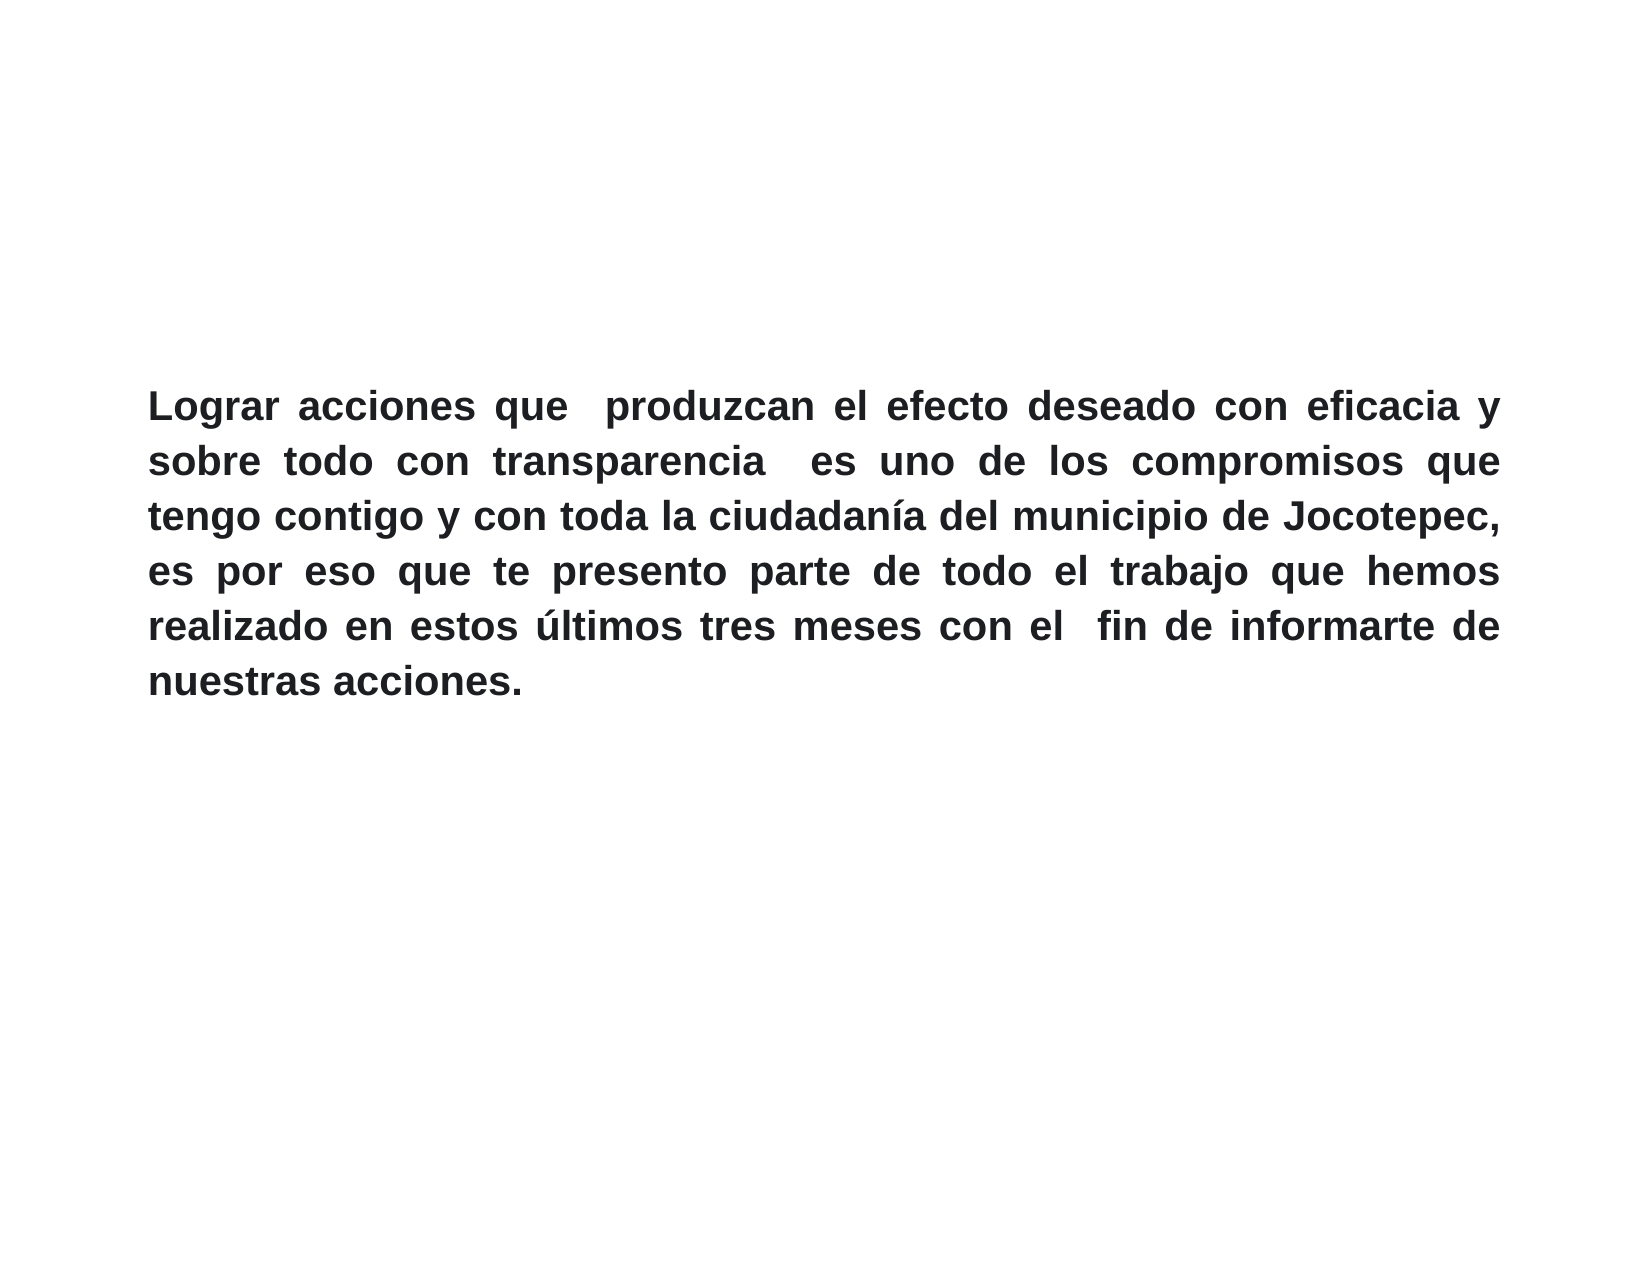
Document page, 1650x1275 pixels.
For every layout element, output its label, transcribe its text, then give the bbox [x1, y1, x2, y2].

text Lograr acciones que produzcan el efecto deseado con eficacia y sobre todo con transparencia es uno de los compromisos que tengo contigo y con toda la ciudadanía del municipio de Jocotepec, es por eso que te presento parte de todo el trabajo que hemos realizado en estos últimos tres meses con el fin de informarte de nuestras acciones. [148, 381, 1502, 705]
